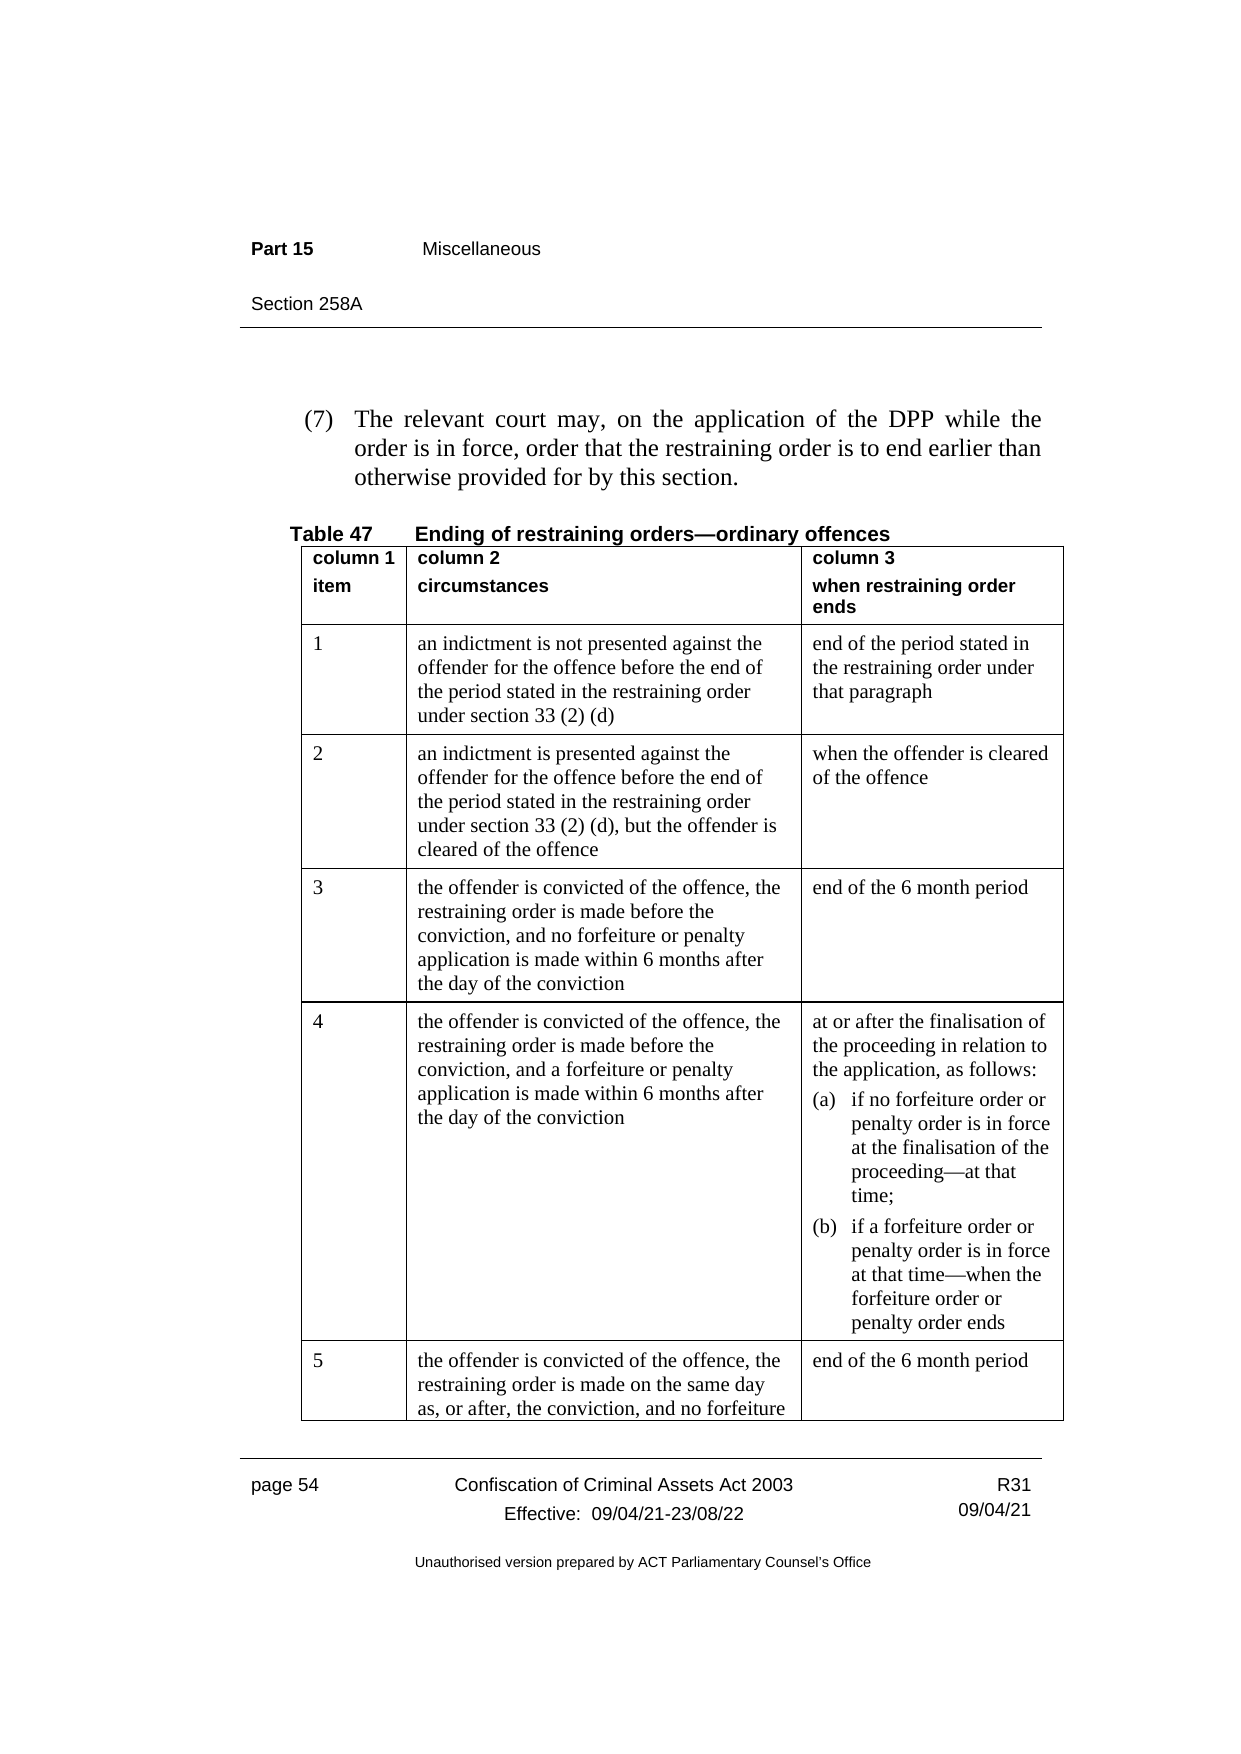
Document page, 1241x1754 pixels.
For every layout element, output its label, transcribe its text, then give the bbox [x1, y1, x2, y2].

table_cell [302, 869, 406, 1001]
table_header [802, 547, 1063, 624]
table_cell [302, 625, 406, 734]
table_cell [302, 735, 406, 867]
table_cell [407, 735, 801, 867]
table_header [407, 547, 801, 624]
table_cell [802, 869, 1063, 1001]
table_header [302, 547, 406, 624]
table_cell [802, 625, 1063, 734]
text Table 47 Ending of restraining orders—ordinary offences [289, 522, 1042, 546]
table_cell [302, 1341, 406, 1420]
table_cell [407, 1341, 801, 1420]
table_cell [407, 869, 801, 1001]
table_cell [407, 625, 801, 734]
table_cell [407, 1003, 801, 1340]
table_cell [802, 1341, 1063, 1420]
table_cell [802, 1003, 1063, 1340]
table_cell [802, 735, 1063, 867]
text (7) The relevant court may, on the application of the DPP while the order is in force, order that the restraining order is to end earlier than otherwise provided for by this section. [239, 404, 1042, 490]
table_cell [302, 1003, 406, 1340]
